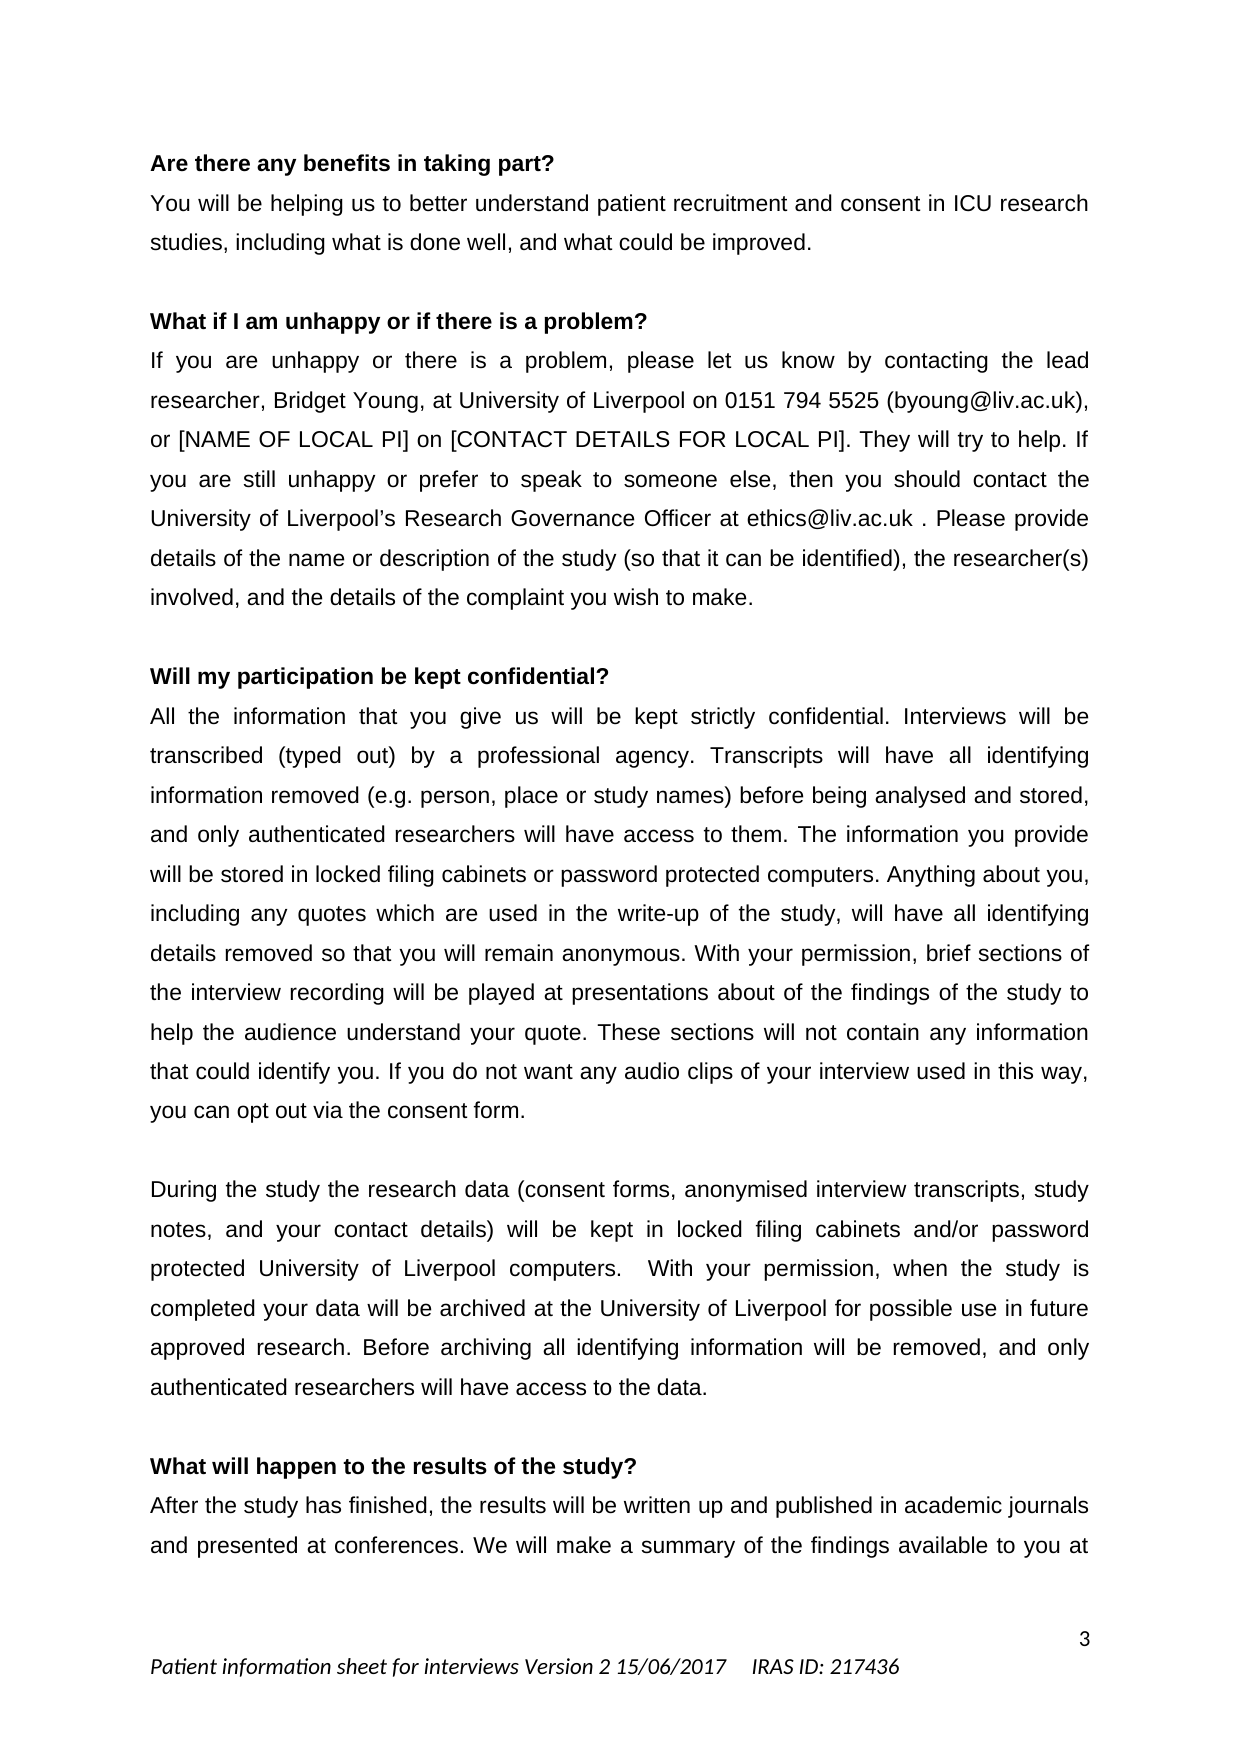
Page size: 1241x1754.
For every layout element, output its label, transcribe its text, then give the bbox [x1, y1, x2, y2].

text All the information that you give us will be kept strictly confidential. Interviews will be transcribed (typed out) by a professional agency. Transcripts will have all identifying information removed (e.g. person, place or study names) before being analysed and stored, and only authenticated researchers will have access to them. The information you provide will be stored in locked filing cabinets or password protected computers. Anything about you, including any quotes which are used in the write-up of the study, will have all identifying details removed so that you will remain anonymous. With your permission, brief sections of the interview recording will be played at presentations about of the findings of the study to help the audience understand your quote. These sections will not contain any information that could identify you. If you do not want any audio clips of your interview used in this way, you can opt out via the consent form. [150, 703, 1090, 1124]
text What will happen to the results of the study? [150, 1453, 1090, 1479]
text Are there any benefits in taking part? [150, 150, 1090, 176]
text You will be helping us to better understand patient recruitment and consent in ICU research studies, including what is done well, and what could be improved. [150, 189, 1090, 255]
text If you are unhappy or there is a problem, please let us know by contacting the lead researcher, Bridget Young, at University of Liverpool on 0151 794 5525 (byoung@liv.ac.uk), or [NAME OF LOCAL PI] on [CONTACT DETAILS FOR LOCAL PI]. They will try to help. If you are still unhappy or prefer to speak to someone else, then you should contact the University of Liverpool’s Research Governance Officer at ethics@liv.ac.uk . Please provide details of the name or description of the study (so that it can be identified), the researcher(s) involved, and the details of the complaint you wish to make. [150, 347, 1090, 611]
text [150, 1492, 1090, 1558]
text What if I am unhappy or if there is a problem? [150, 308, 1090, 334]
text Will my participation be kept confidential? [150, 663, 1090, 689]
text During the study the research data (consent forms, anonymised interview transcripts, study notes, and your contact details) will be kept in locked filing cabinets and/or password protected University of Liverpool computers. With your permission, when the study is completed your data will be archived at the University of Liverpool for possible use in future approved research. Before archiving all identifying information will be removed, and only authenticated researchers will have access to the data. [150, 1176, 1090, 1400]
